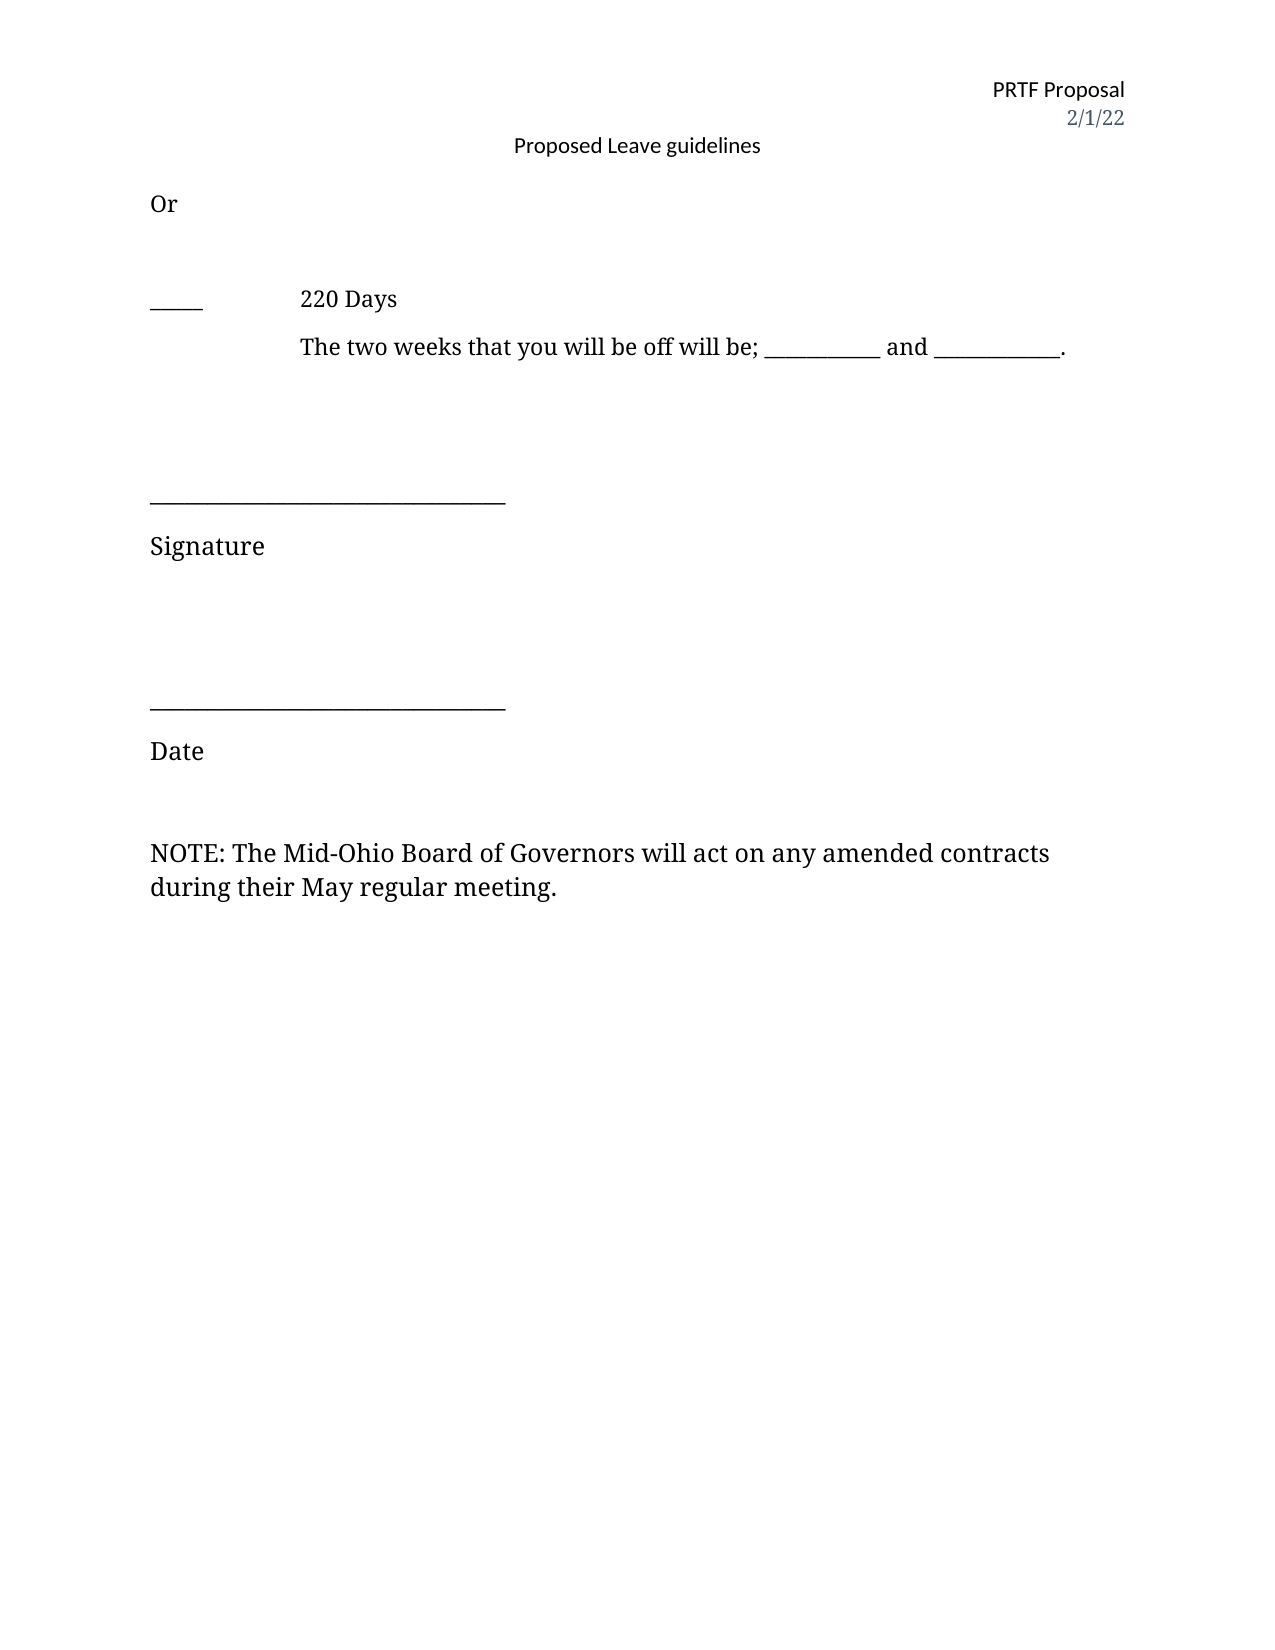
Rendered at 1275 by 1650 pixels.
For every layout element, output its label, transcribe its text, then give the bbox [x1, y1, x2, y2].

text _______________________________ [150, 475, 1125, 509]
text Signature [150, 528, 1125, 562]
text _______________________________ [150, 681, 1125, 715]
text The two weeks that you will be off will be; ___________ and ____________. [150, 331, 1125, 362]
text Date [150, 734, 1125, 768]
text Or [150, 187, 1125, 219]
text _____ 220 Days [150, 283, 1125, 314]
text NOTE: The Mid-Ohio Board of Governors will act on any amended contracts during their May regular meeting. [150, 836, 1125, 904]
